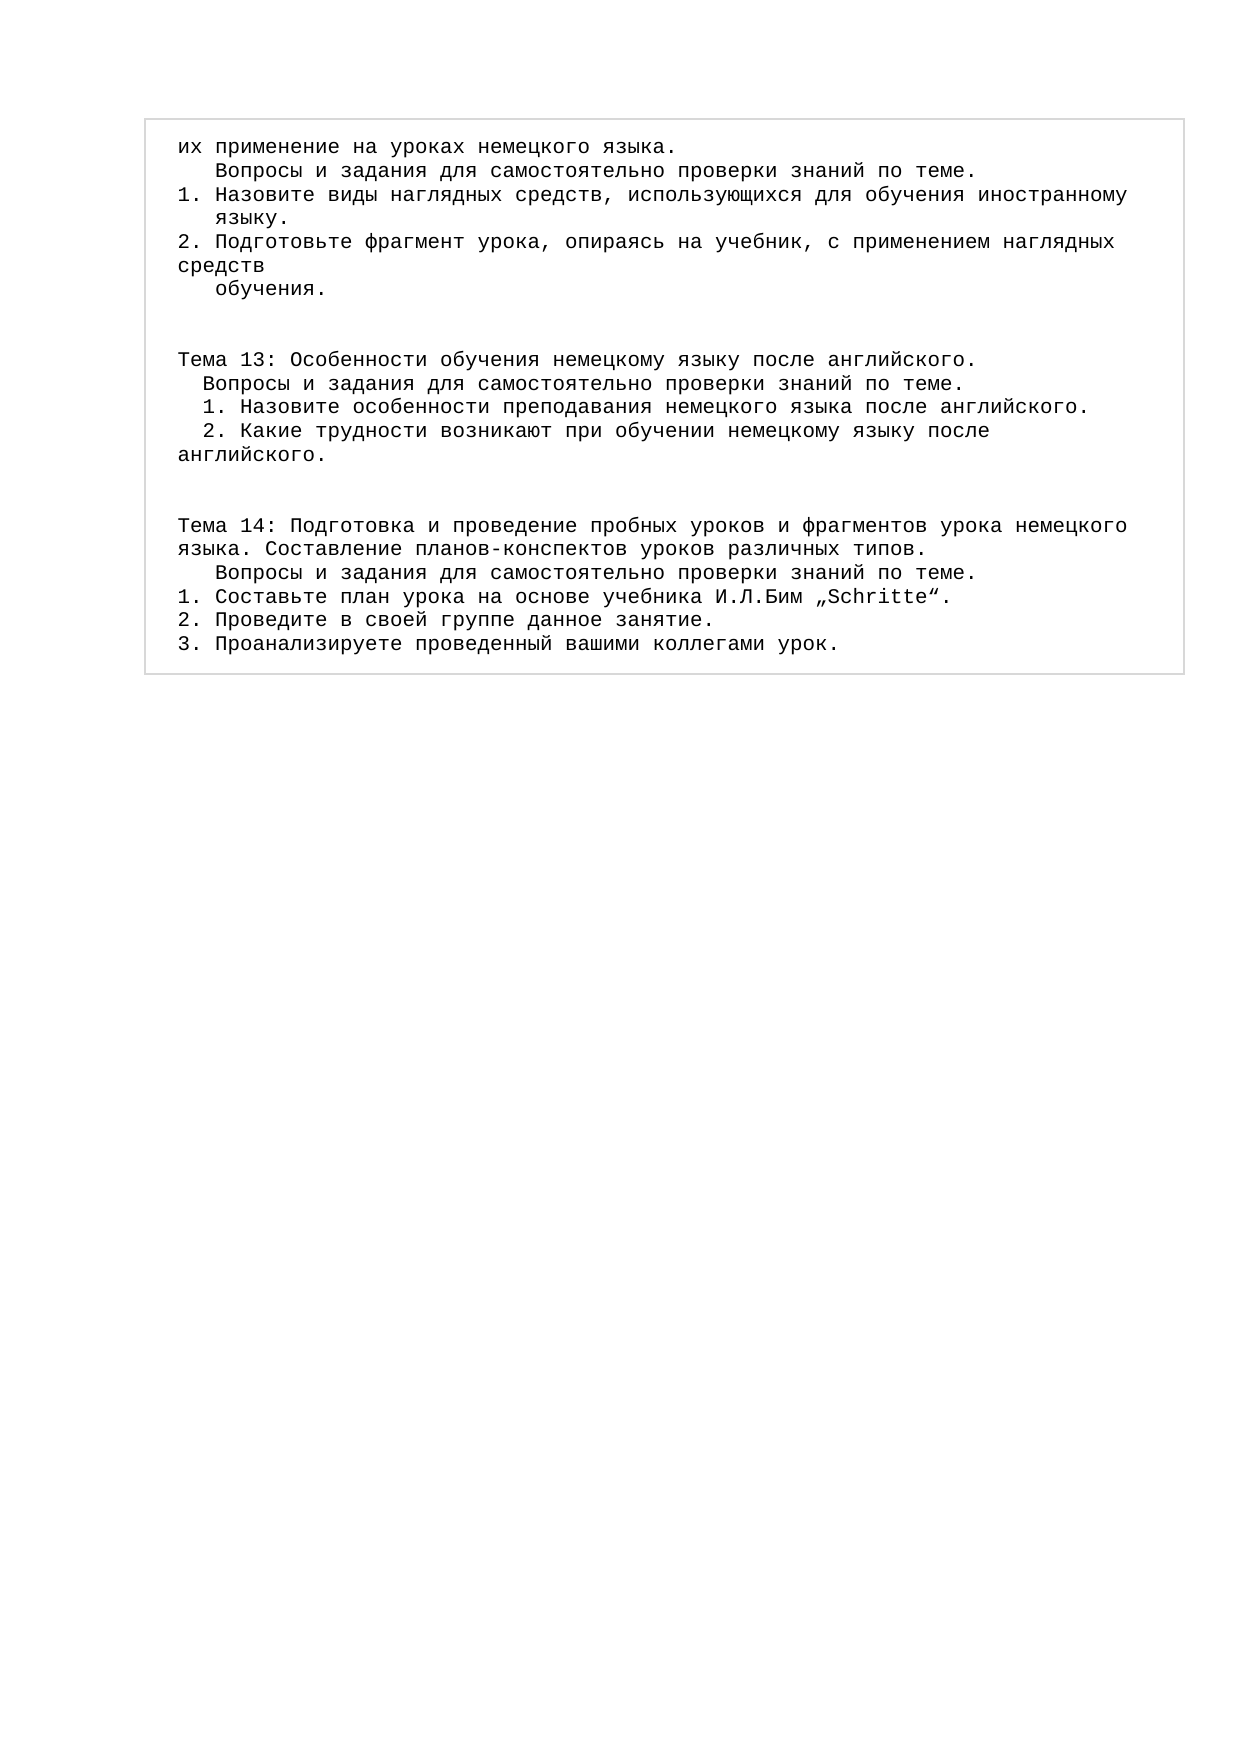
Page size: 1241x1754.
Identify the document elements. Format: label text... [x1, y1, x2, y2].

text Вопросы и задания для самостоятельно проверки знаний по теме. [177, 373, 1152, 396]
text 3. Проанализируете проведенный вашими коллегами урок. [146, 615, 1183, 673]
text Тема 13: Особенности обучения немецкому языку после английского. [177, 349, 1152, 373]
text 1. Назовите виды наглядных средств, использующихся для обучения иностранному [177, 184, 1152, 207]
text 2. Подготовьте фрагмент урока, опираясь на учебник, с применением наглядных средств [177, 231, 1152, 278]
text Вопросы и задания для самостоятельно проверки знаний по теме. [177, 160, 1152, 184]
text языка. Составление планов-конспектов уроков различных типов. [177, 538, 1152, 562]
text их применение на уроках немецкого языка. [146, 120, 1183, 160]
text Вопросы и задания для самостоятельно проверки знаний по теме. [177, 562, 1152, 586]
text 1. Назовите особенности преподавания немецкого языка после английского. [177, 396, 1152, 420]
text Тема 14: Подготовка и проведение пробных уроков и фрагментов урока немецкого [177, 515, 1152, 538]
text обучения. [177, 278, 1152, 302]
text 1. Составьте план урока на основе учебника И.Л.Бим „Schritte“. [177, 586, 1152, 609]
text языку. [177, 207, 1152, 231]
text 2. Какие трудности возникают при обучении немецкому языку после английского. [177, 420, 1152, 467]
